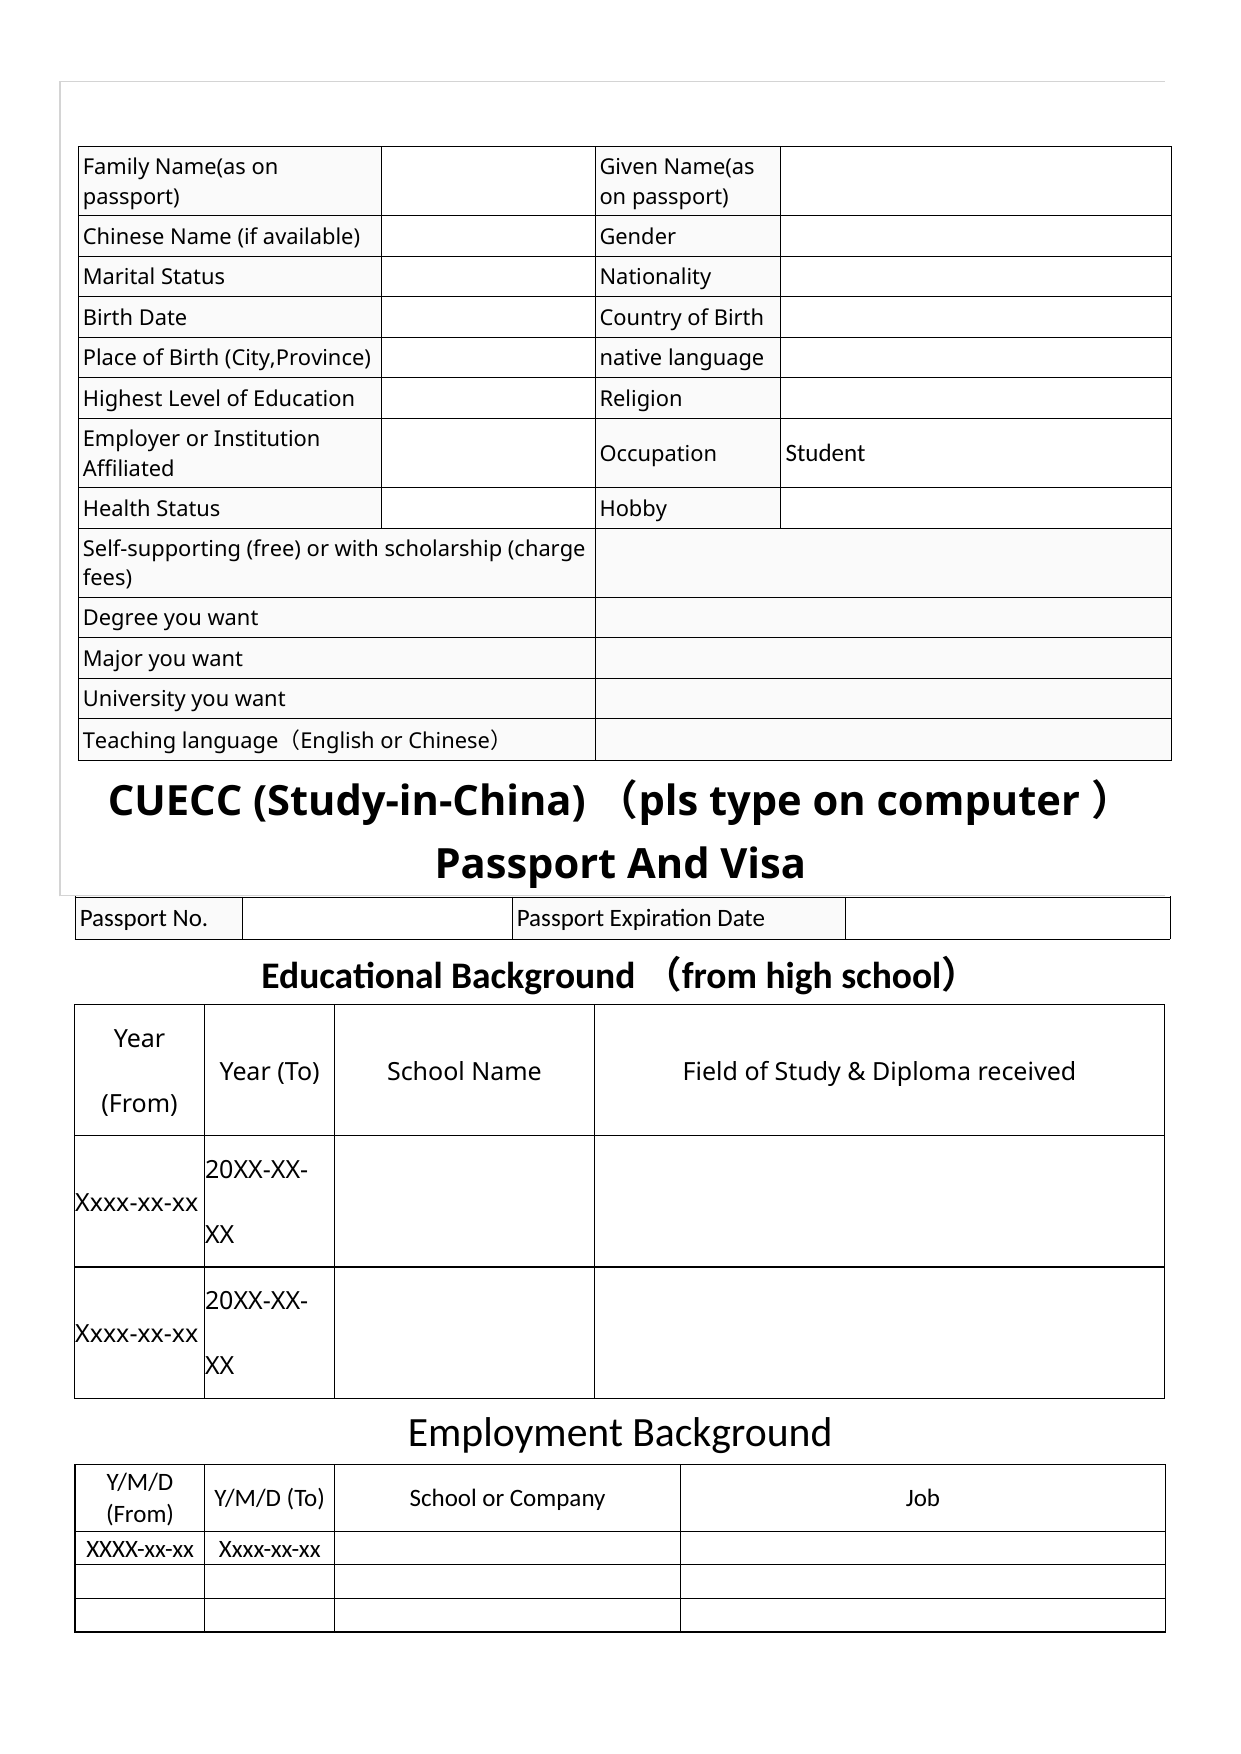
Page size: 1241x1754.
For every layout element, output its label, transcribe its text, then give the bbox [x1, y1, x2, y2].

table_cell 20XX-XX-XX [205, 1136, 334, 1266]
table_cell Student [781, 419, 1171, 487]
table_cell Health Status [79, 488, 381, 527]
table_cell Xxxx-xx-xx [205, 1532, 334, 1564]
table_cell Country of Birth [596, 297, 780, 337]
table_header [846, 898, 1170, 939]
table_cell [382, 419, 595, 487]
table_cell Hobby [596, 488, 780, 527]
table_header Y/M/D (From) [76, 1465, 204, 1531]
table_cell XXXX-xx-xx [76, 1532, 204, 1564]
table_header Given Name(as on passport) [596, 147, 780, 215]
table_cell [382, 257, 595, 296]
table_cell University you want [79, 679, 595, 718]
table_header School or Company [335, 1465, 680, 1531]
table_cell [596, 529, 1171, 597]
table_cell Major you want [79, 638, 595, 678]
table_cell [681, 1599, 1165, 1631]
text Educational Background （from high school） [75, 940, 1165, 1004]
table_header Year (From) [75, 1005, 204, 1135]
table_cell Nationality [596, 257, 780, 296]
table_cell Chinese Name (if available) [79, 216, 381, 256]
table_header Family Name(as on passport) [79, 147, 381, 215]
text Passport And Visa [61, 828, 1165, 895]
table_cell Xxxx-xx-xx [75, 1136, 204, 1266]
table_cell [335, 1599, 680, 1631]
table_cell [681, 1532, 1165, 1564]
table_cell Teaching language（English or Chinese） [79, 719, 595, 760]
text Employment Background [75, 1399, 1165, 1463]
table_cell [205, 1599, 334, 1631]
text CUECC (Study-in-China) （pls type on computer ） [61, 82, 1165, 828]
table_cell Occupation [596, 419, 780, 487]
table_cell [76, 1565, 204, 1598]
table_header [382, 147, 595, 215]
table_cell [596, 679, 1171, 718]
table_cell Place of Birth (City,Province) [79, 338, 381, 377]
table_cell [781, 378, 1171, 417]
table_cell [596, 719, 1171, 760]
table_cell native language [596, 338, 780, 377]
table_cell [205, 1565, 334, 1598]
table_cell Self-supporting (free) or with scholarship (charge fees) [79, 529, 595, 597]
table_cell Xxxx-xx-xx [75, 1268, 204, 1397]
table_cell Degree you want [79, 598, 595, 637]
table_cell [781, 216, 1171, 256]
table_header [781, 147, 1171, 215]
table_cell [335, 1136, 594, 1266]
table_cell Highest Level of Education [79, 378, 381, 417]
table_cell Birth Date [79, 297, 381, 337]
table_cell [335, 1565, 680, 1598]
table_cell [781, 297, 1171, 337]
table_cell [596, 638, 1171, 678]
table_cell [76, 1599, 204, 1631]
table_cell [382, 216, 595, 256]
table_cell [596, 598, 1171, 637]
table_cell Gender [596, 216, 780, 256]
table_cell [595, 1268, 1164, 1397]
table_header Y/M/D (To) [205, 1465, 334, 1531]
table_cell [382, 297, 595, 337]
table_cell [781, 338, 1171, 377]
table_header Passport Expiration Date [513, 898, 845, 939]
table_cell 20XX-XX-XX [205, 1268, 334, 1397]
table_cell [595, 1136, 1164, 1266]
table_cell [382, 338, 595, 377]
table_header Job [681, 1465, 1165, 1531]
table_header [243, 898, 512, 939]
table_cell [382, 488, 595, 527]
table_header School Name [335, 1005, 594, 1135]
table_cell Marital Status [79, 257, 381, 296]
table_cell Religion [596, 378, 780, 417]
table_header Passport No. [76, 898, 242, 939]
table_cell [781, 257, 1171, 296]
table_cell [781, 488, 1171, 527]
table_cell Employer or Institution Affiliated [79, 419, 381, 487]
table_cell [382, 378, 595, 417]
table_header Field of Study & Diploma received [595, 1005, 1164, 1135]
table_cell [335, 1268, 594, 1397]
table_header Year (To) [205, 1005, 334, 1135]
table_cell [335, 1532, 680, 1564]
table_cell [681, 1565, 1165, 1598]
